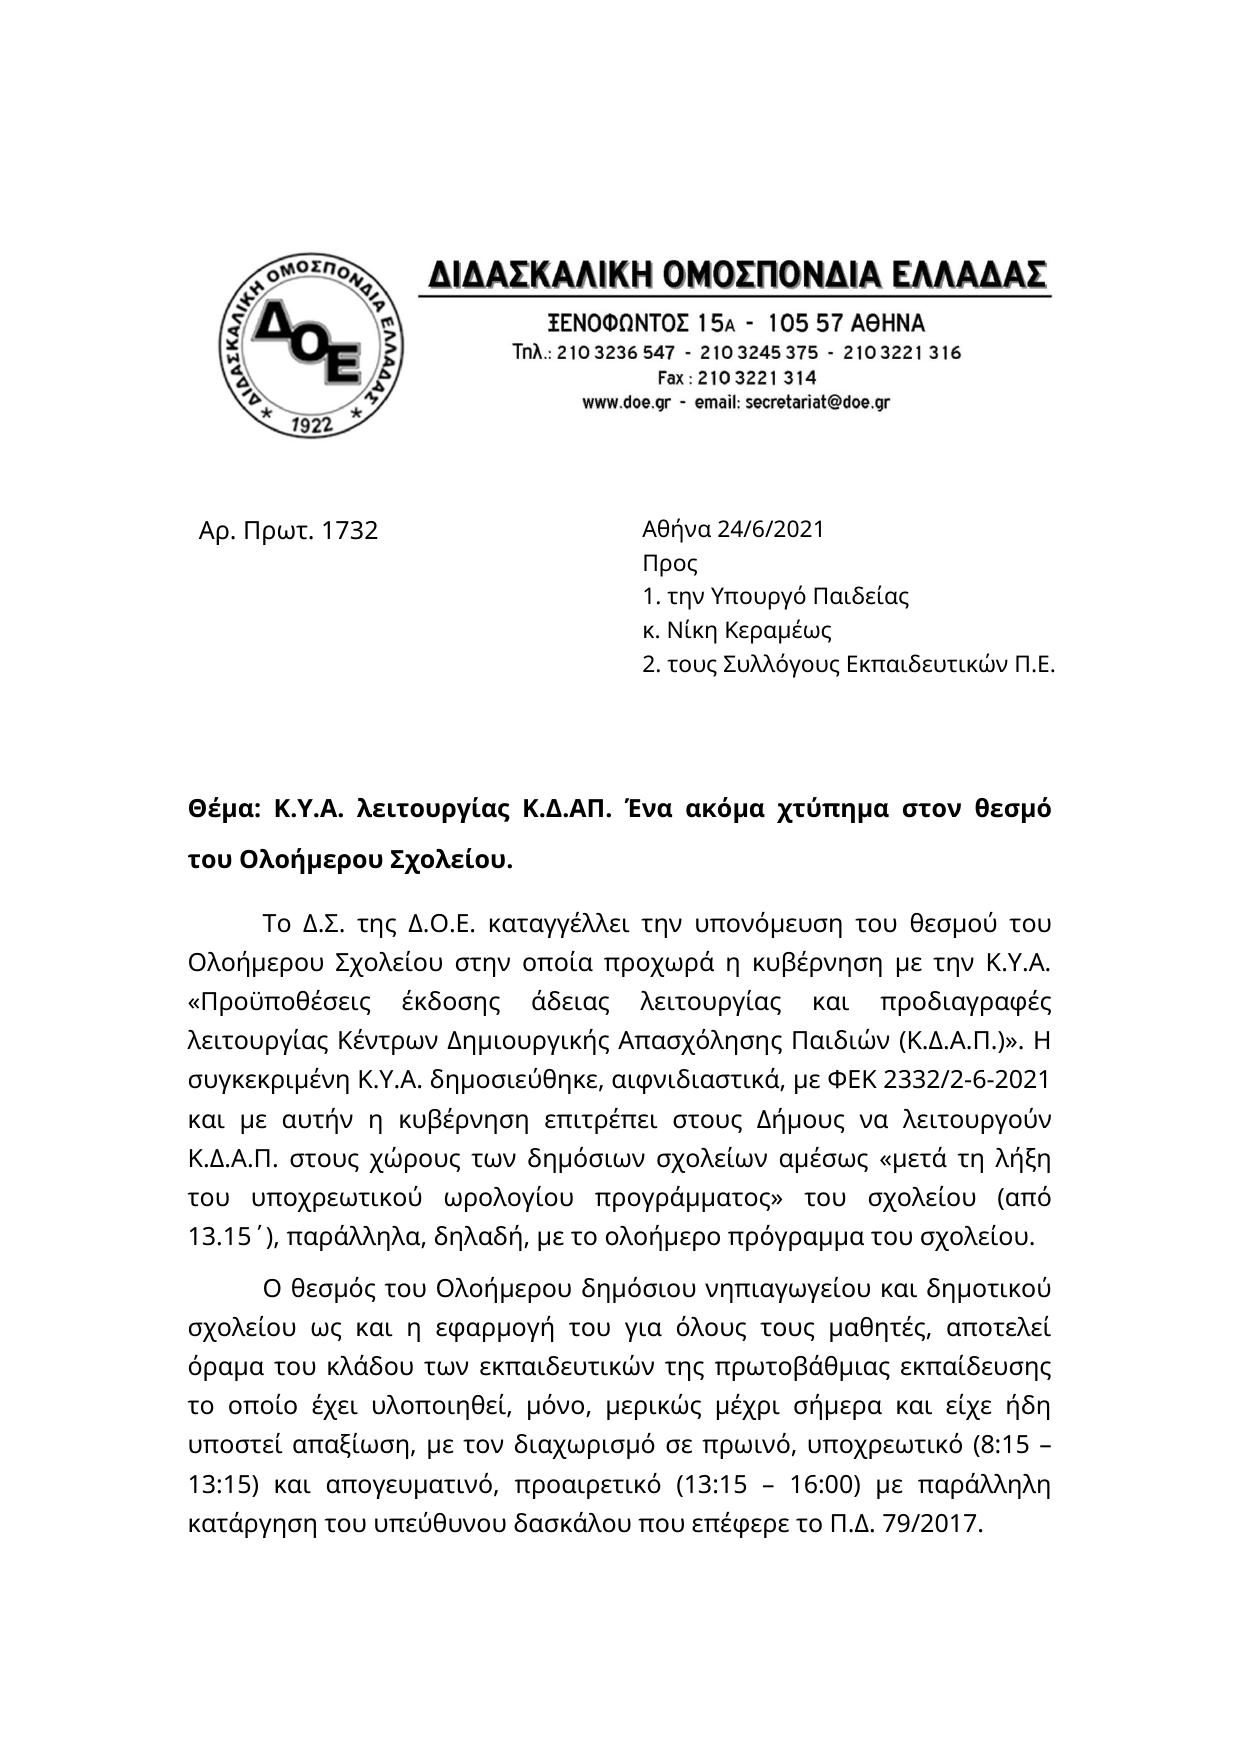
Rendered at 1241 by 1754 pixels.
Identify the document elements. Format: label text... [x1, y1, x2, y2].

picture [187, 226, 1054, 499]
text Θέμα: Κ.Υ.Α. λειτουργίας Κ.Δ.ΑΠ. Ένα ακόμα χτύπημα στον θεσμό του Ολοήμερου Σχολείου. [187, 791, 1053, 876]
text Ο θεσμός του Ολοήμερου δημόσιου νηπιαγωγείου και δημοτικού σχολείου ως και η εφαρμογή του για όλους τους μαθητές, αποτελεί όραμα του κλάδου των εκπαιδευτικών της πρωτοβάθμιας εκπαίδευσης το οποίο έχει υλοποιηθεί, μόνο, μερικώς μέχρι σήμερα και είχε ήδη υποστεί απαξίωση, με τον διαχωρισμό σε πρωινό, υποχρεωτικό (8:15 – 13:15) και απογευματινό, προαιρετικό (13:15 – 16:00) με παράλληλη κατάργηση του υπεύθυνου δασκάλου που επέφερε το Π.Δ. 79/2017. [187, 1270, 1053, 1539]
text Το Δ.Σ. της Δ.Ο.Ε. καταγγέλλει την υπονόμευση του θεσμού του Ολοήμερου Σχολείου στην οποία προχωρά η κυβέρνηση με την Κ.Υ.Α. «Προϋποθέσεις έκδοσης άδειας λειτουργίας και προδιαγραφές λειτουργίας Κέντρων Δημιουργικής Απασχόλησης Παιδιών (Κ.Δ.Α.Π.)». Η συγκεκριμένη Κ.Υ.Α. δημοσιεύθηκε, αιφνιδιαστικά, με ΦΕΚ 2332/2-6-2021 και με αυτήν η κυβέρνηση επιτρέπει στους Δήμους να λειτουργούν Κ.Δ.Α.Π. στους χώρους των δημόσιων σχολείων αμέσως «μετά τη λήξη του υποχρεωτικού ωρολογίου προγράμματος» του σχολείου (από 13.15΄), παράλληλα, δηλαδή, με το ολοήμερο πρόγραμμα του σχολείου. [187, 905, 1053, 1253]
table_header Αθήνα 24/6/2021 Προς 1. την Υπουργό Παιδείας κ. Νίκη Κεραμέως 2. τους Συλλόγους Εκπαιδευτικών Π.Ε. [631, 513, 1075, 715]
table_header Αρ. Πρωτ. 1732 [188, 513, 631, 715]
